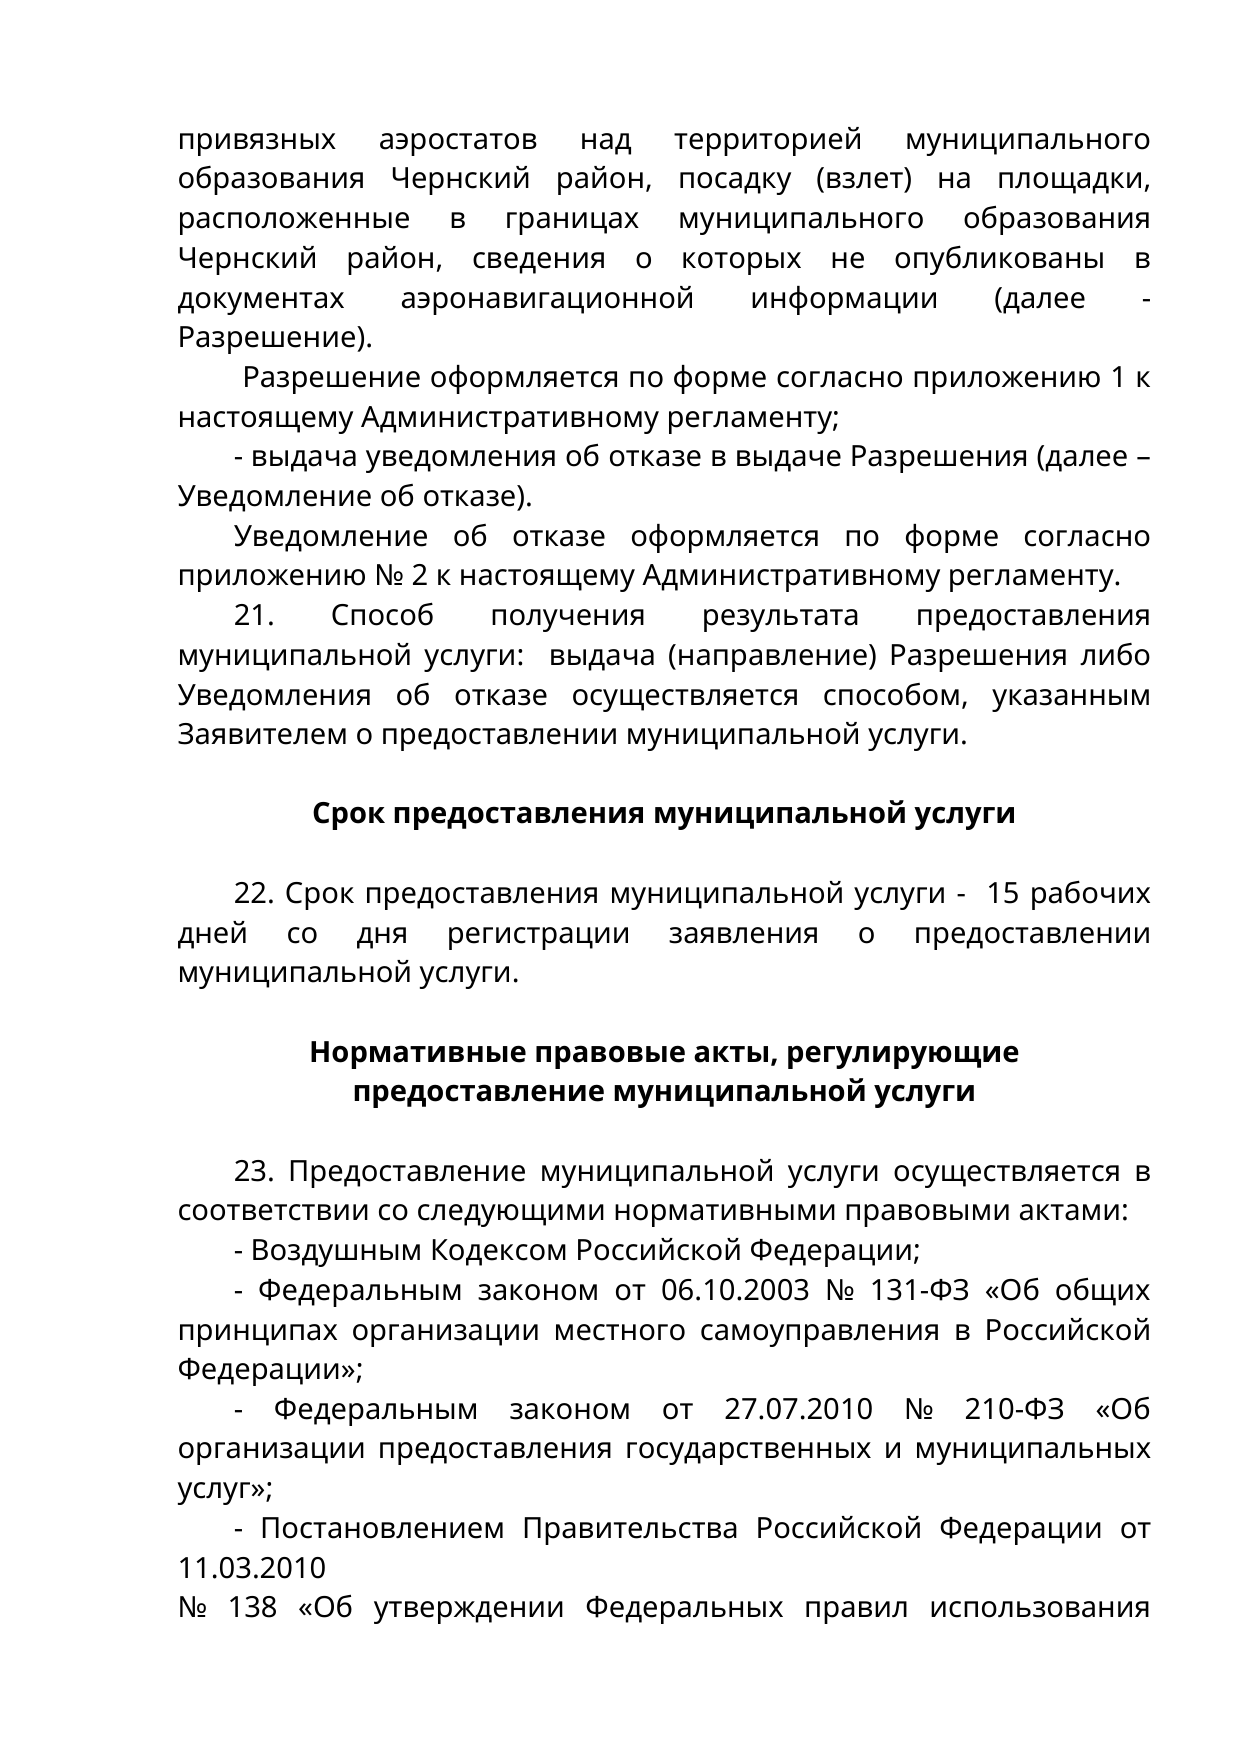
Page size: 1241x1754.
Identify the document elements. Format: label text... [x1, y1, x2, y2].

text 23. Предоставление муниципальной услуги осуществляется в соответствии со следующими нормативными правовыми актами: [177, 1150, 1152, 1229]
title Срок предоставления муниципальной услуги [177, 793, 1152, 832]
title Нормативные правовые акты, регулирующие [177, 1031, 1152, 1071]
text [177, 1507, 1152, 1626]
text - Федеральным законом от 27.07.2010 № 210-ФЗ «Об организации предоставления государственных и муниципальных услуг»; [177, 1388, 1152, 1507]
text 22. Срок предоставления муниципальной услуги - 15 рабочих дней со дня регистрации заявления о предоставлении муниципальной услуги. [177, 872, 1152, 991]
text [177, 118, 1152, 356]
text - Федеральным законом от 06.10.2003 № 131-ФЗ «Об общих принципах организации местного самоуправления в Российской Федерации»; [177, 1269, 1152, 1388]
title предоставление муниципальной услуги [177, 1071, 1152, 1110]
text 21. Способ получения результата предоставления муниципальной услуги: выдача (направление) Разрешения либо Уведомления об отказе осуществляется способом, указанным Заявителем о предоставлении муниципальной услуги. [177, 594, 1152, 753]
text Уведомление об отказе оформляется по форме согласно приложению № 2 к настоящему Административному регламенту. [177, 515, 1152, 594]
text Разрешение оформляется по форме согласно приложению 1 к настоящему Административному регламенту; [177, 356, 1152, 436]
text - выдача уведомления об отказе в выдаче Разрешения (далее – Уведомление об отказе). [177, 436, 1152, 515]
text - Воздушным Кодексом Российской Федерации; [177, 1229, 1152, 1269]
